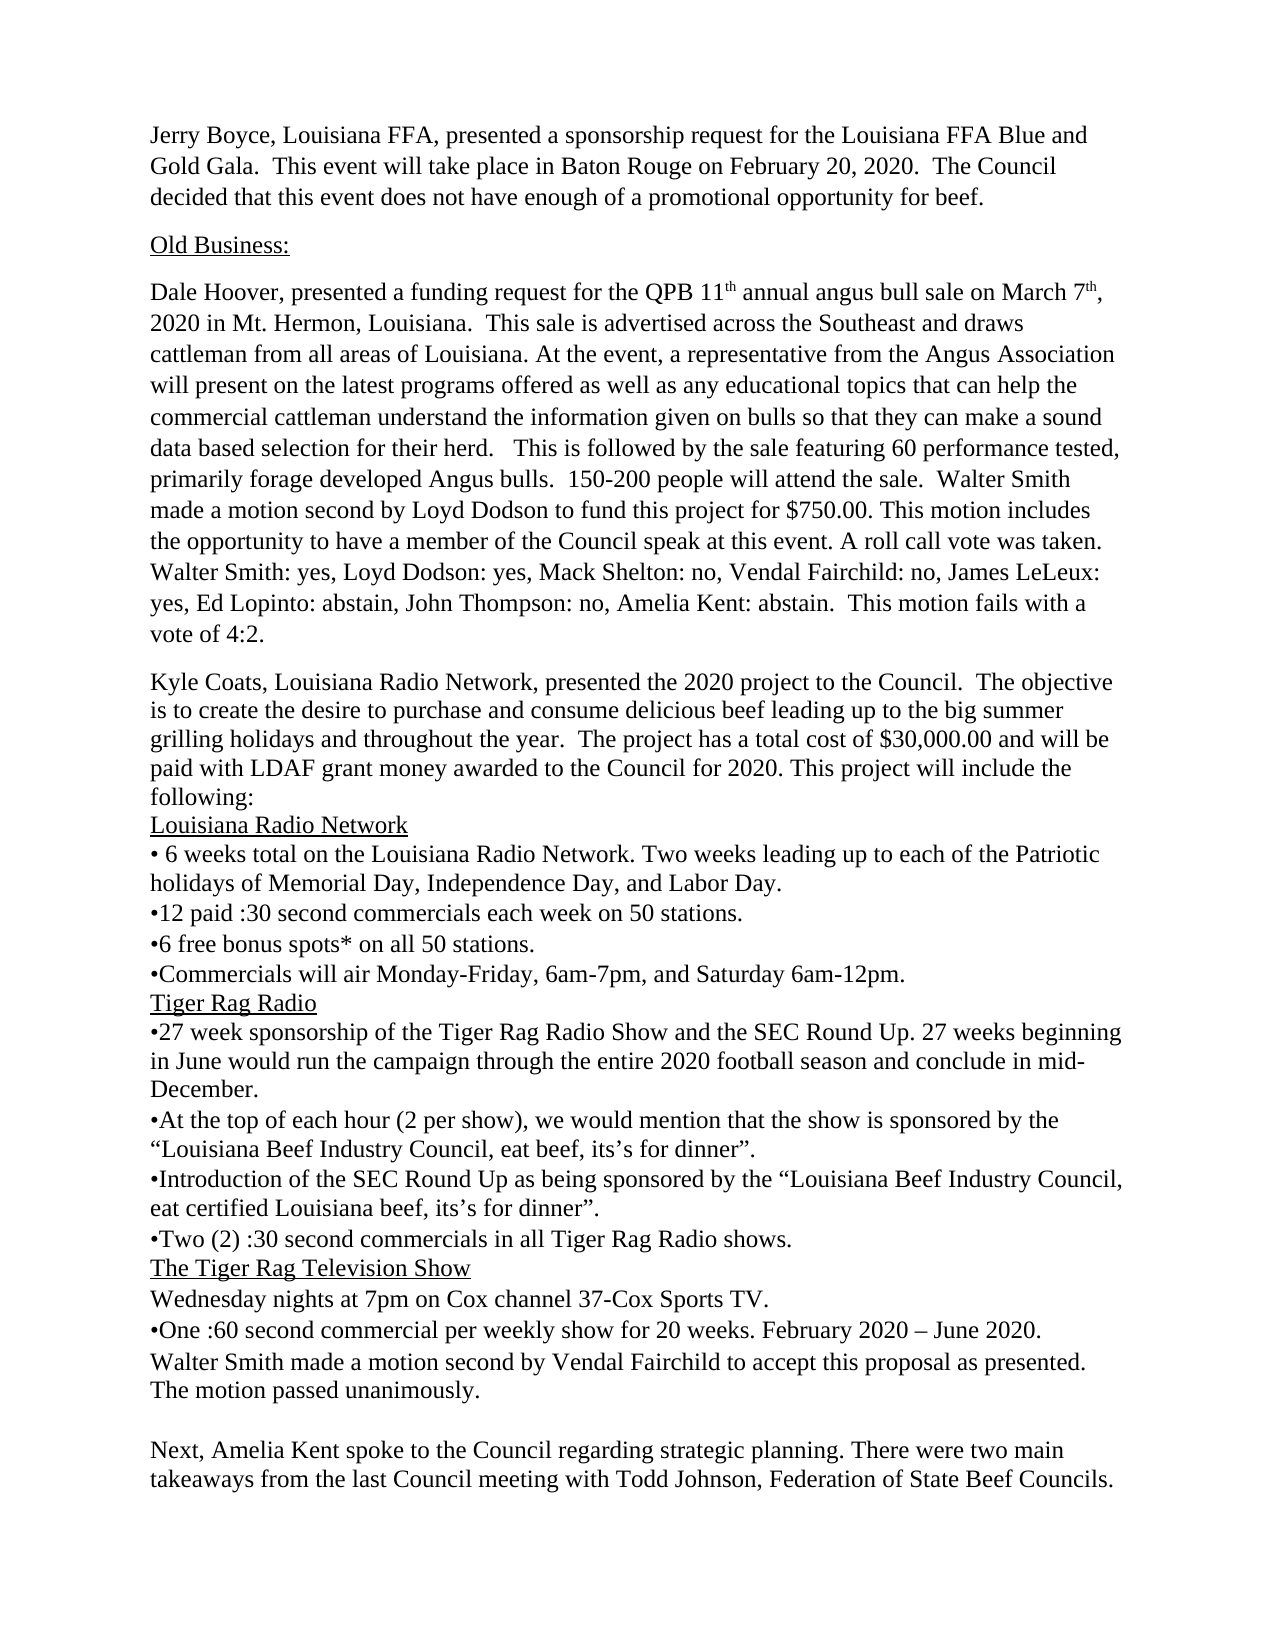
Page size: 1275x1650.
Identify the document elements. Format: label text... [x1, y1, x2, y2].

text Walter Smith made a motion second by Vendal Fairchild to accept this proposal as presented. The motion passed unanimously. [150, 1347, 1125, 1404]
text •One :60 second commercial per weekly show for 20 weeks. February 2020 – June 2020. [150, 1315, 1125, 1344]
text Jerry Boyce, Louisiana FFA, presented a sponsorship request for the Louisiana FFA Blue and Gold Gala. This event will take place in Baton Rouge on February 20, 2020. The Council decided that this event does not have enough of a promotional opportunity for beef. [150, 120, 1125, 211]
text Tiger Rag Radio [150, 988, 1125, 1017]
text • 6 weeks total on the Louisiana Radio Network. Two weeks leading up to each of the Patriotic holidays of Memorial Day, Independence Day, and Labor Day. [150, 839, 1125, 897]
text Old Business: [150, 230, 1125, 258]
text •Two (2) :30 second commercials in all Tiger Rag Radio shows. [150, 1224, 1125, 1253]
text •12 paid :30 second commercials each week on 50 stations. [150, 898, 1125, 927]
text •6 free bonus spots* on all 50 stations. [150, 929, 1125, 958]
text Dale Hoover, presented a funding request for the QPB 11th annual angus bull sale on March 7th, 2020 in Mt. Hermon, Louisiana. This sale is advertised across the Southeast and draws cattleman from all areas of Louisiana. At the event, a representative from the Angus Association will present on the latest programs offered as well as any educational topics that can help the commercial cattleman understand the information given on bulls so that they can make a sound data based selection for their herd. This is followed by the sale featuring 60 performance tested, primarily forage developed Angus bulls. 150-200 people will attend the sale. Walter Smith made a motion second by Loyd Dodson to fund this project for $750.00. This motion includes the opportunity to have a member of the Council speak at this event. A roll call vote was taken. Walter Smith: yes, Loyd Dodson: yes, Mack Shelton: no, Vendal Fairchild: no, James LeLeux: yes, Ed Lopinto: abstain, John Thompson: no, Amelia Kent: abstain. This motion fails with a vote of 4:2. [150, 277, 1125, 648]
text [150, 1436, 1125, 1493]
text •27 week sponsorship of the Tiger Rag Radio Show and the SEC Round Up. 27 weeks beginning in June would run the campaign through the entire 2020 football season and conclude in mid-December. [150, 1017, 1125, 1103]
text Wednesday nights at 7pm on Cox channel 37-Cox Sports TV. [150, 1284, 1125, 1313]
text •At the top of each hour (2 per show), we would mention that the show is sponsored by the “Louisiana Beef Industry Council, eat beef, its’s for dinner”. [150, 1105, 1125, 1163]
text •Introduction of the SEC Round Up as being sponsored by the “Louisiana Beef Industry Council, eat certified Louisiana beef, its’s for dinner”. [150, 1164, 1125, 1222]
text Kyle Coats, Louisiana Radio Network, presented the 2020 project to the Council. The objective is to create the desire to purchase and consume delicious beef leading up to the big summer grilling holidays and throughout the year. The project has a total cost of $30,000.00 and will be paid with LDAF grant money awarded to the Council for 2020. This project will include the following: [150, 667, 1125, 810]
text Louisiana Radio Network [150, 810, 1125, 839]
text The Tiger Rag Television Show [150, 1253, 1125, 1281]
text •Commercials will air Monday-Friday, 6am-7pm, and Saturday 6am-12pm. [150, 959, 1125, 988]
